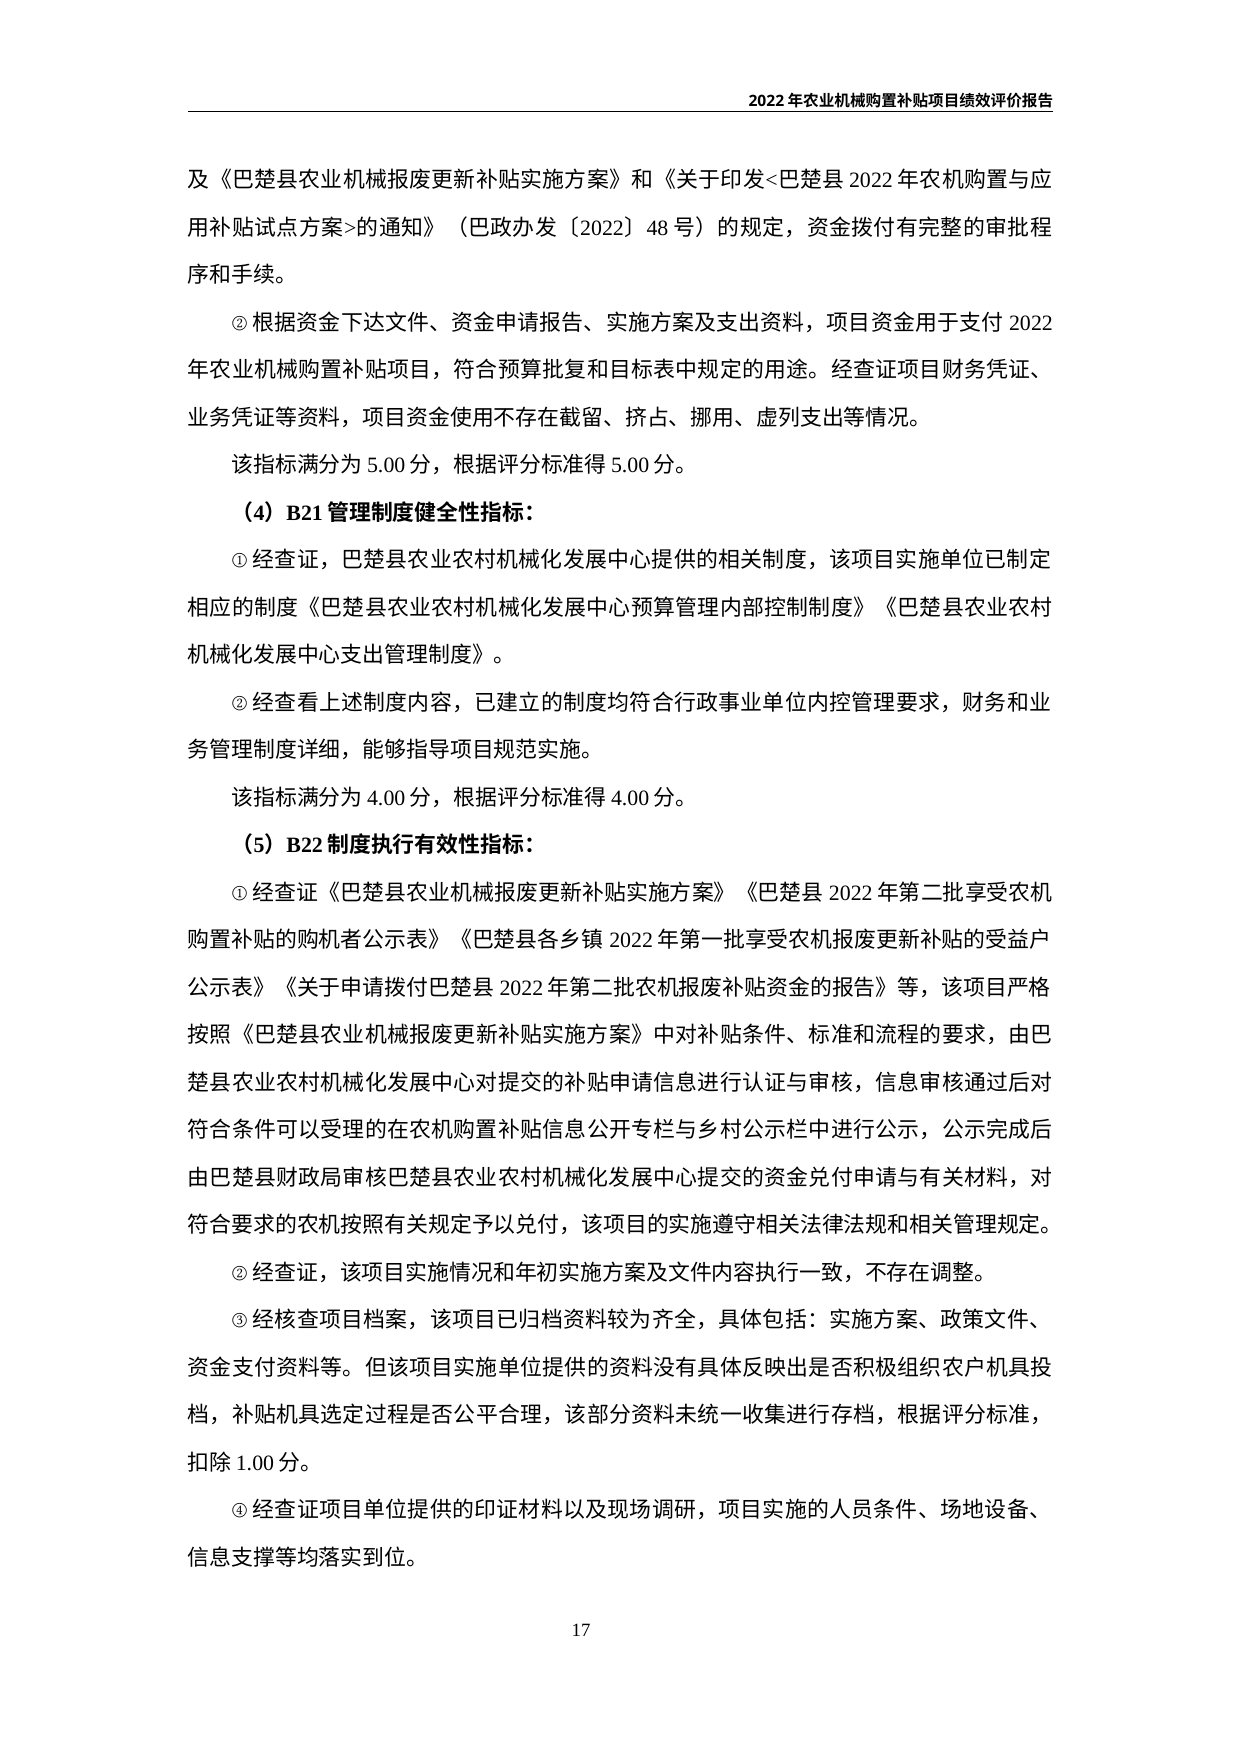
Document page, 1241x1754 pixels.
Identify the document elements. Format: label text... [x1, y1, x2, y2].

text ④经查证项目单位提供的印证材料以及现场调研，项目实施的人员条件、场地设备、信息支撑等均落实到位。 [187, 1492, 1053, 1571]
text ③经核查项目档案，该项目已归档资料较为齐全，具体包括：实施方案、政策文件、资金支付资料等。但该项目实施单位提供的资料没有具体反映出是否积极组织农户机具投档，补贴机具选定过程是否公平合理，该部分资料未统一收集进行存档，根据评分标准，扣除1.00分。 [187, 1302, 1053, 1476]
text ①经查证，巴楚县农业农村机械化发展中心提供的相关制度，该项目实施单位已制定相应的制度《巴楚县农业农村机械化发展中心预算管理内部控制制度》《巴楚县农业农村机械化发展中心支出管理制度》。 [187, 542, 1053, 669]
text ②经查证，该项目实施情况和年初实施方案及文件内容执行一致，不存在调整。 [187, 1254, 1053, 1286]
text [187, 162, 1053, 289]
text ②根据资金下达文件、资金申请报告、实施方案及支出资料，项目资金用于支付2022年农业机械购置补贴项目，符合预算批复和目标表中规定的用途。经查证项目财务凭证、业务凭证等资料，项目资金使用不存在截留、挤占、挪用、虚列支出等情况。 [187, 304, 1053, 431]
text （4）B21管理制度健全性指标： [187, 494, 1053, 526]
text ①经查证《巴楚县农业机械报废更新补贴实施方案》《巴楚县2022年第二批享受农机购置补贴的购机者公示表》《巴楚县各乡镇2022年第一批享受农机报废更新补贴的受益户公示表》《关于申请拨付巴楚县2022年第二批农机报废补贴资金的报告》等，该项目严格按照《巴楚县农业机械报废更新补贴实施方案》中对补贴条件、标准和流程的要求，由巴楚县农业农村机械化发展中心对提交的补贴申请信息进行认证与审核，信息审核通过后对符合条件可以受理的在农机购置补贴信息公开专栏与乡村公示栏中进行公示，公示完成后，由巴楚县财政局审核巴楚县农业农村机械化发展中心提交的资金兑付申请与有关材料，对符合要求的农机按照有关规定予以兑付，该项目的实施遵守相关法律法规和相关管理规定。 [187, 874, 1053, 1239]
text 该指标满分为4.00分，根据评分标准得4.00分。 [187, 779, 1053, 811]
text （5）B22制度执行有效性指标： [187, 827, 1053, 859]
text 该指标满分为5.00分，根据评分标准得5.00分。 [187, 447, 1053, 479]
text ②经查看上述制度内容，已建立的制度均符合行政事业单位内控管理要求，财务和业务管理制度详细，能够指导项目规范实施。 [187, 684, 1053, 764]
